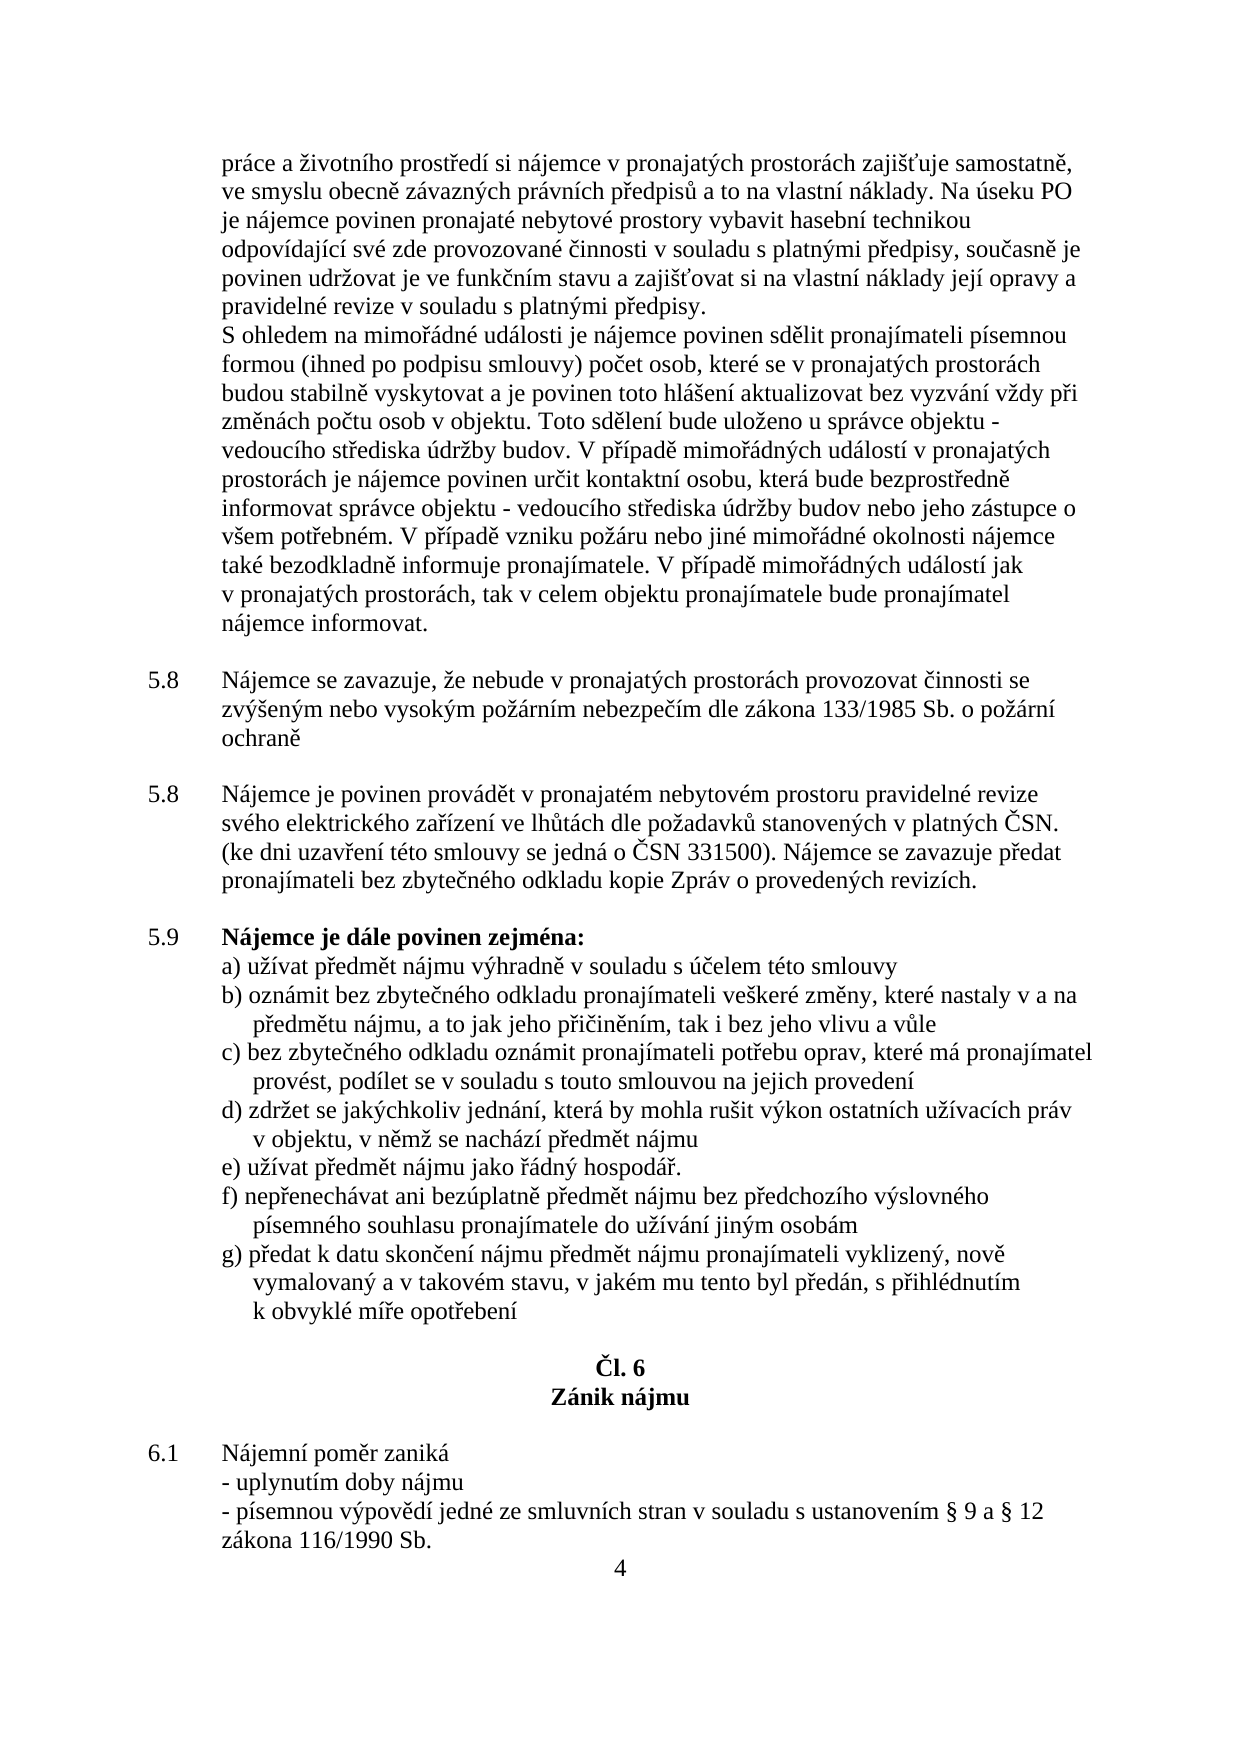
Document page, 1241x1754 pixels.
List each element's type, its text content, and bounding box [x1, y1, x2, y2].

text 5.8 Nájemce je povinen provádět v pronajatém nebytovém prostoru pravidelné revize svého elektrického zařízení ve lhůtách dle požadavků stanovených v platných ČSN. (ke dni uzavření této smlouvy se jedná o ČSN 331500). Nájemce se zavazuje předat pronajímateli bez zbytečného odkladu kopie Zpráv o provedených revizích. [148, 779, 1093, 922]
text 4 [148, 1553, 1093, 1582]
text Čl. 6 Zánik nájmu [148, 1353, 1093, 1438]
text 6.1 Nájemní poměr zaniká - uplynutím doby nájmu - písemnou výpovědí jedné ze smluvních stran v souladu s ustanovením § 9 a § 12 zákona 116/1990 Sb. [148, 1438, 1093, 1553]
text práce a životního prostředí si nájemce v pronajatých prostorách zajišťuje samostatně, ve smyslu obecně závazných právních předpisů a to na vlastní náklady. Na úseku PO je nájemce povinen pronajaté nebytové prostory vybavit hasební technikou odpovídající své zde provozované činnosti v souladu s platnými předpisy, současně je povinen udržovat je ve funkčním stavu a zajišťovat si na vlastní náklady její opravy a pravidelné revize v souladu s platnými předpisy. S ohledem na mimořádné události je nájemce povinen sdělit pronajímateli písemnou formou (ihned po podpisu smlouvy) počet osob, které se v pronajatých prostorách budou stabilně vyskytovat a je povinen toto hlášení aktualizovat bez vyzvání vždy při změnách počtu osob v objektu. Toto sdělení bude uloženo u správce objektu - vedoucího střediska údržby budov. V případě mimořádných událostí v pronajatých prostorách je nájemce povinen určit kontaktní osobu, která bude bezprostředně informovat správce objektu - vedoucího střediska údržby budov nebo jeho zástupce o všem potřebném. V případě vzniku požáru nebo jiné mimořádné okolnosti nájemce také bezodkladně informuje pronajímatele. V případě mimořádných událostí jak v pronajatých prostorách, tak v celem objektu pronajímatele bude pronajímatel nájemce informovat. [148, 148, 1093, 636]
text 5.9 Nájemce je dále povinen zejména: a) užívat předmět nájmu výhradně v souladu s účelem této smlouvy b) oznámit bez zbytečného odkladu pronajímateli veškeré změny, které nastaly v a na předmětu nájmu, a to jak jeho přičiněním, tak i bez jeho vlivu a vůle c) bez zbytečného odkladu oznámit pronajímateli potřebu oprav, které má pronajímatel provést, podílet se v souladu s touto smlouvou na jejich provedení d) zdržet se jakýchkoliv jednání, která by mohla rušit výkon ostatních užívacích práv v objektu, v němž se nachází předmět nájmu e) užívat předmět nájmu jako řádný hospodář. f) nepřenechávat ani bezúplatně předmět nájmu bez předchozího výslovného písemného souhlasu pronajímatele do užívání jiným osobám g) předat k datu skončení nájmu předmět nájmu pronajímateli vyklizený, nově vymalovaný a v takovém stavu, v jakém mu tento byl předán, s přihlédnutím k obvyklé míře opotřebení [148, 922, 1093, 1353]
text 5.8 Nájemce se zavazuje, že nebude v pronajatých prostorách provozovat činnosti se zvýšeným nebo vysokým požárním nebezpečím dle zákona 133/1985 Sb. o požární ochraně [148, 665, 1093, 779]
